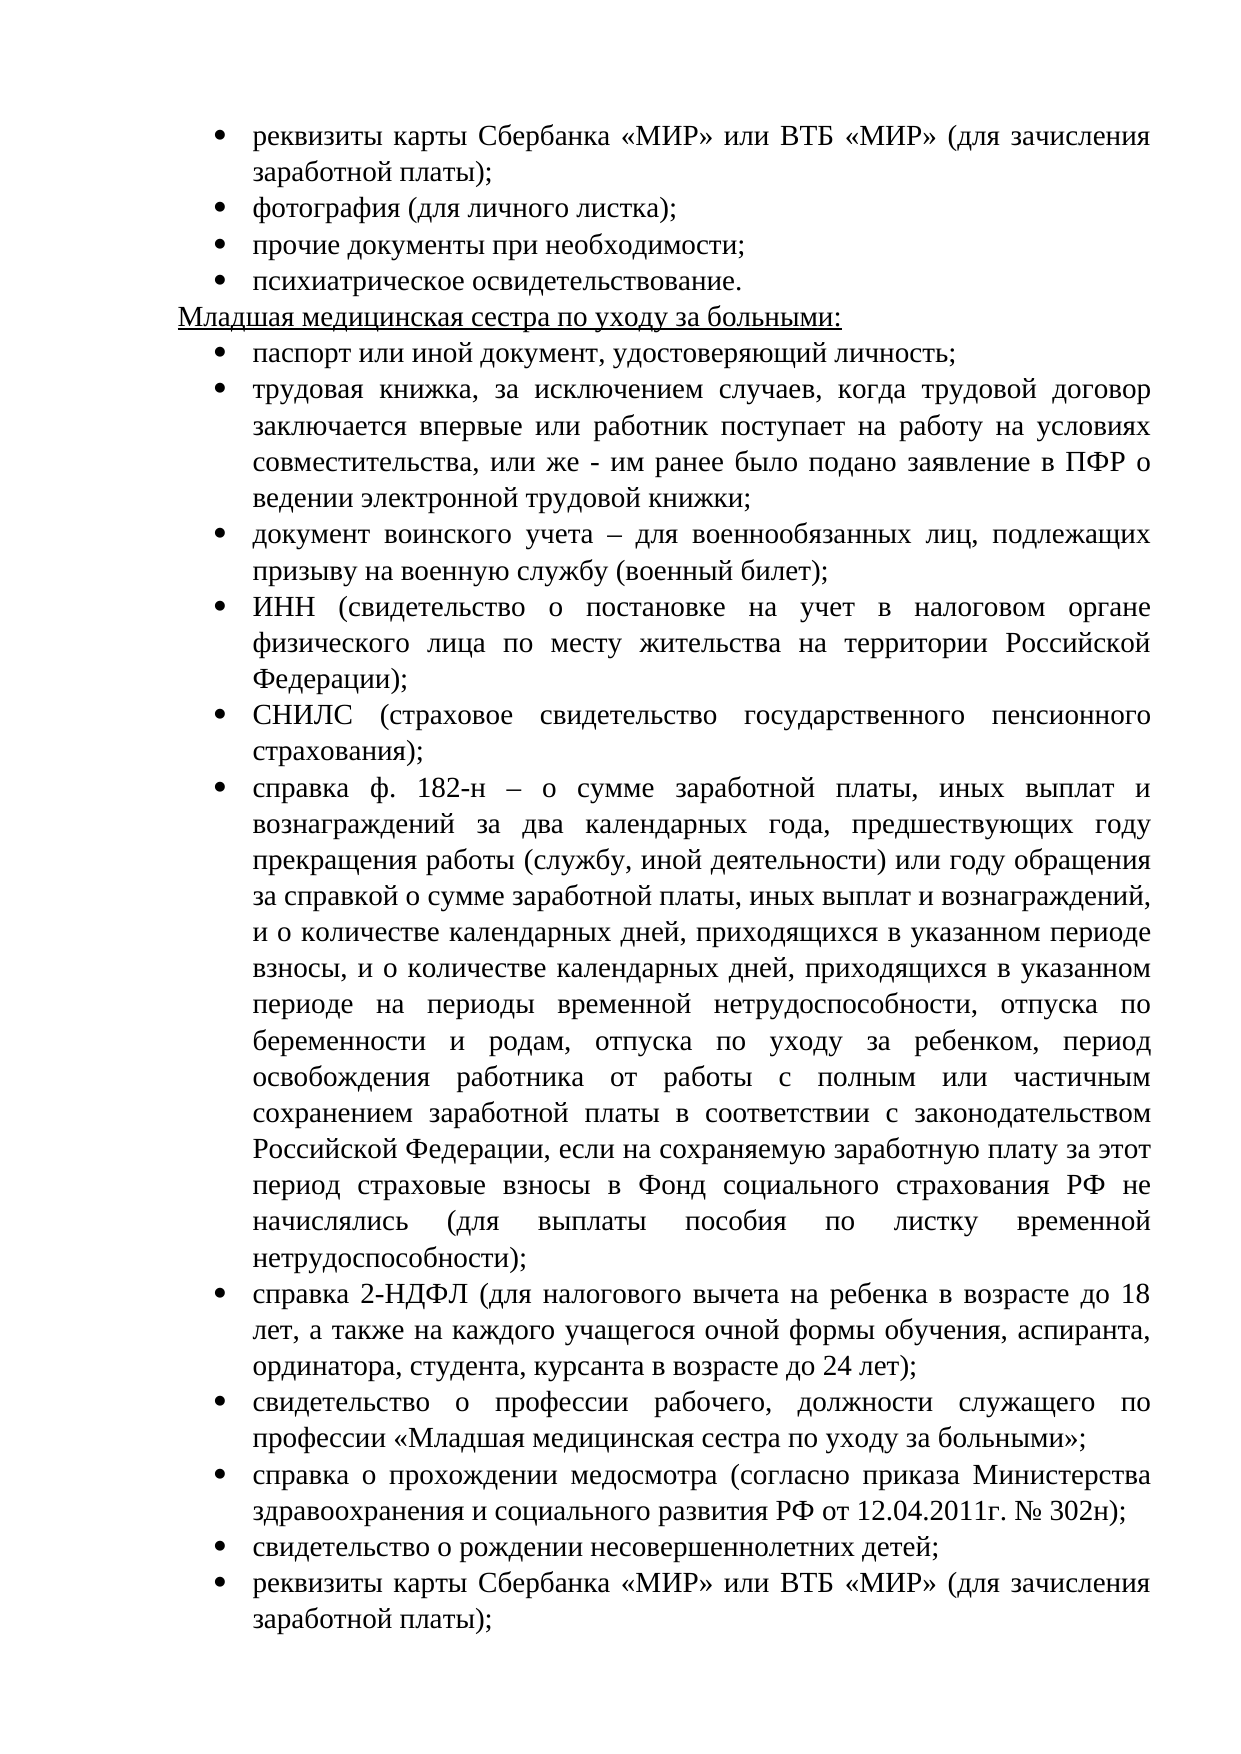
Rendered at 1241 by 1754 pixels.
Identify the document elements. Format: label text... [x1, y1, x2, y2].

list прочие документы при необходимости; [215, 227, 1152, 260]
list реквизиты карты Сбербанка «МИР» или ВТБ «МИР» (для зачисления заработной платы); [215, 118, 1152, 188]
text Младшая медицинская сестра по уходу за больными: [177, 299, 1152, 333]
list справка ф. 182-н – о сумме заработной платы, иных выплат и вознаграждений за два календарных года, предшествующих году прекращения работы (службу, иной деятельности) или году обращения за справкой о сумме заработной платы, иных выплат и вознаграждений, и о количестве календарных дней, приходящихся в указанном периоде взносы, и о количестве календарных дней, приходящихся в указанном периоде на периоды временной нетрудоспособности, отпуска по беременности и родам, отпуска по уходу за ребенком, период освобождения работника от работы с полным или частичным сохранением заработной платы в соответствии с законодательством Российской Федерации, если на сохраняемую заработную плату за этот период страховые взносы в Фонд социального страхования РФ не начислялись (для выплаты пособия по листку временной нетрудоспособности); [215, 770, 1152, 1273]
list документ воинского учета – для военнообязанных лиц, подлежащих призыву на военную службу (военный билет); [215, 516, 1152, 586]
list справка 2-НДФЛ (для налогового вычета на ребенка в возрасте до 18 лет, а также на каждого учащегося очной формы обучения, аспиранта, ординатора, студента, курсанта в возрасте до 24 лет); [215, 1276, 1152, 1382]
list психиатрическое освидетельствование. [215, 263, 1152, 297]
list СНИЛС (страховое свидетельство государственного пенсионного страхования); [215, 697, 1152, 767]
list свидетельство о рождении несовершеннолетних детей; [215, 1529, 1152, 1563]
list паспорт или иной документ, удостоверяющий личность; [215, 335, 1152, 369]
list реквизиты карты Сбербанка «МИР» или ВТБ «МИР» (для зачисления заработной платы); [215, 1565, 1152, 1635]
list трудовая книжка, за исключением случаев, когда трудовой договор заключается впервые или работник поступает на работу на условиях совместительства, или же - им ранее было подано заявление в ПФР о ведении электронной трудовой книжки; [215, 372, 1152, 514]
list свидетельство о профессии рабочего, должности служащего по профессии «Младшая медицинская сестра по уходу за больными»; [215, 1384, 1152, 1454]
list ИНН (свидетельство о постановке на учет в налоговом органе физического лица по месту жительства на территории Российской Федерации); [215, 589, 1152, 695]
list справка о прохождении медосмотра (согласно приказа Министерства здравоохранения и социального развития РФ от 12.04.2011г. № 302н); [215, 1457, 1152, 1527]
list фотография (для личного листка); [215, 191, 1152, 224]
